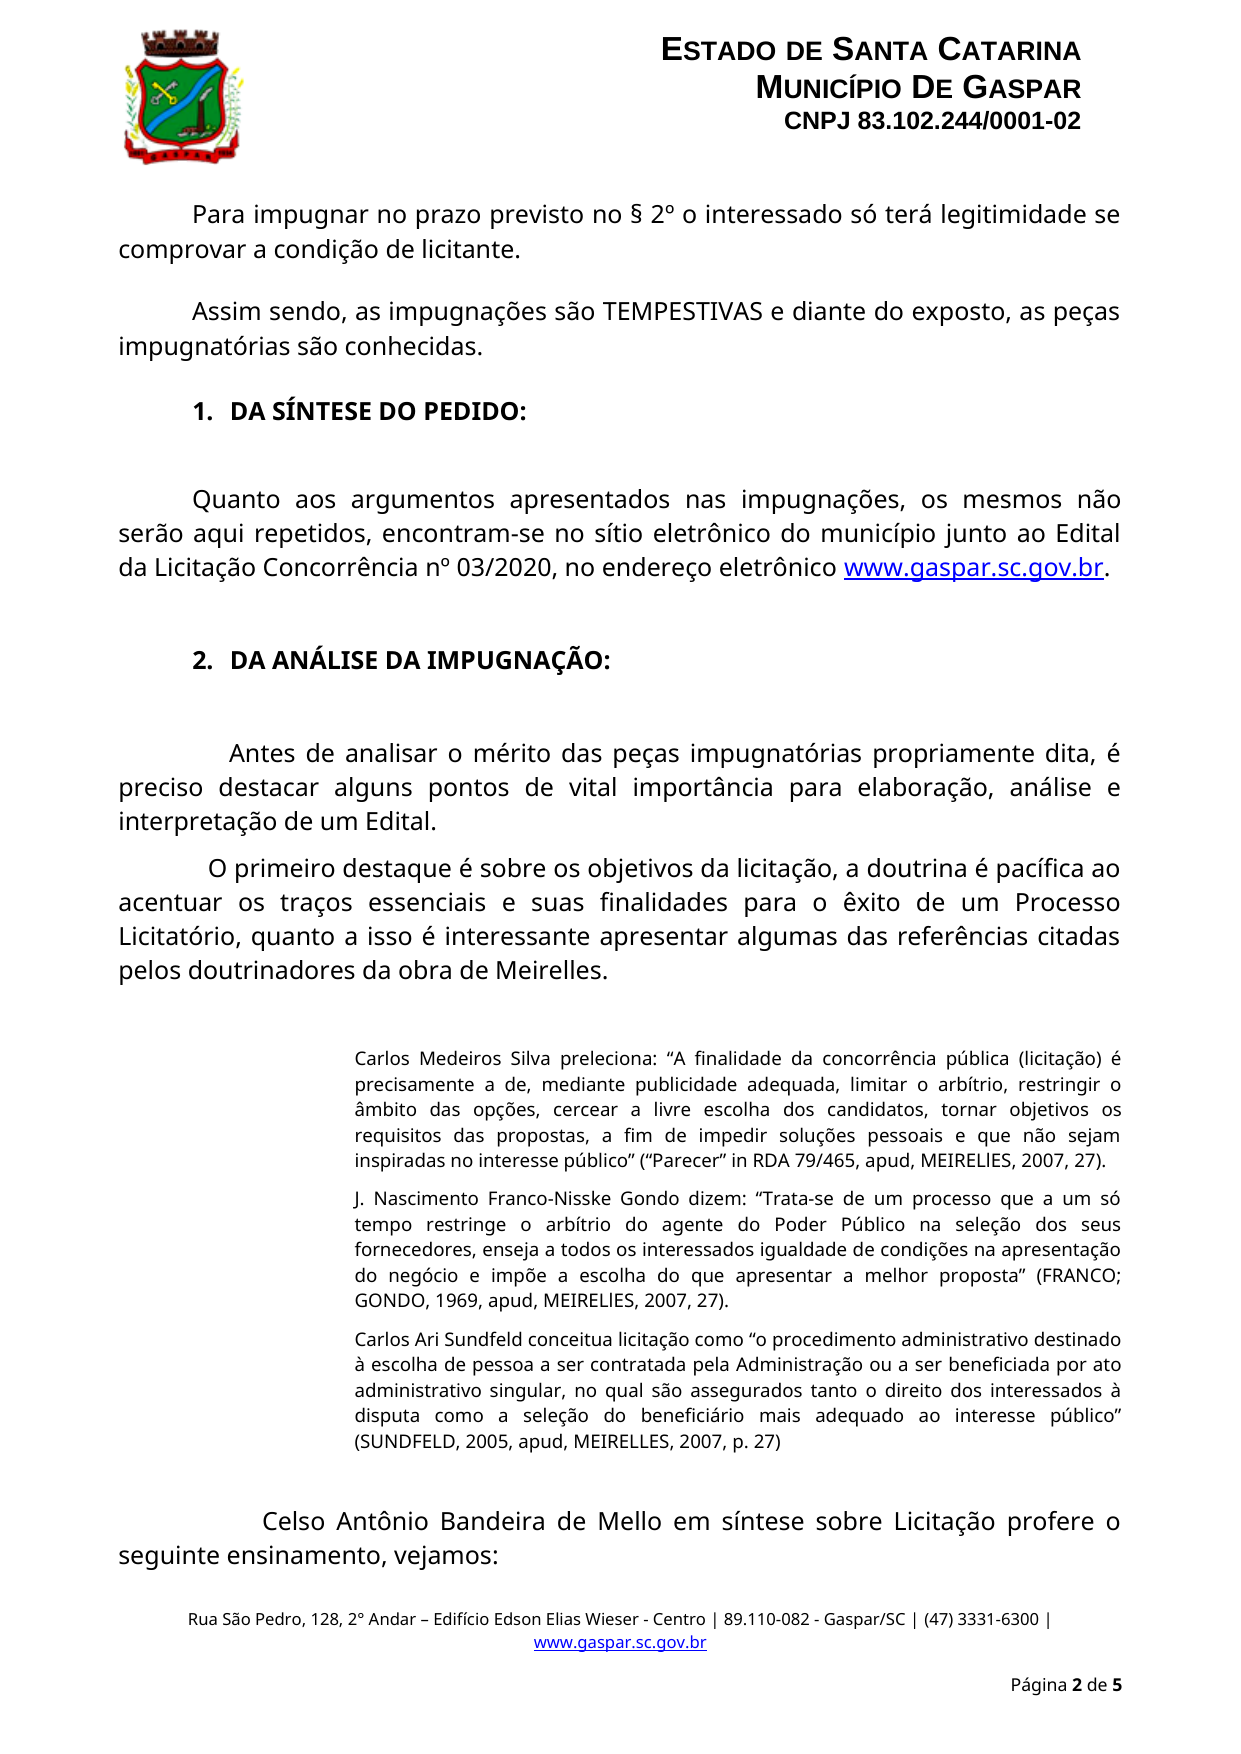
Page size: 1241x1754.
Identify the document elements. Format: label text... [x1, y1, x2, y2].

text Assim sendo, as impugnações são TEMPESTIVAS e diante do exposto, as peças impugnatórias são conhecidas. [118, 294, 1122, 362]
text O primeiro destaque é sobre os objetivos da licitação, a doutrina é pacífica ao acentuar os traços essenciais e suas finalidades para o êxito de um Processo Licitatório, quanto a isso é interessante apresentar algumas das referências citadas pelos doutrinadores da obra de Meirelles. [118, 850, 1122, 987]
text Para impugnar no prazo previsto no § 2º o interessado só terá legitimidade se comprovar a condição de licitante. [118, 197, 1122, 265]
text Carlos Medeiros Silva preleciona: “A finalidade da concorrência pública (licitação) é precisamente a de, mediante publicidade adequada, limitar o arbítrio, restringir o âmbito das opções, cercear a livre escolha dos candidatos, tornar objetivos os requisitos das propostas, a fim de impedir soluções pessoais e que não sejam inspiradas no interesse público” (“Parecer” in RDA 79/465, apud, MEIRELlES, 2007, 27). [354, 1046, 1122, 1173]
text Carlos Ari Sundfeld conceitua licitação como “o procedimento administrativo destinado à escolha de pessoa a ser contratada pela Administração ou a ser beneficiada por ato administrativo singular, no qual são assegurados tanto o direito dos interessados à disputa como a seleção do beneficiário mais adequado ao interesse público” (SUNDFELD, 2005, apud, MEIRELLES, 2007, p. 27) [354, 1326, 1122, 1453]
list DA ANÁLISE DA IMPUGNAÇÃO: [192, 642, 1122, 677]
text Celso Antônio Bandeira de Mello em síntese sobre Licitação profere o seguinte ensinamento, vejamos: [118, 1504, 1122, 1572]
list DA SÍNTESE DO PEDIDO: [192, 393, 1122, 427]
text J. Nascimento Franco-Nisske Gondo dizem: “Trata-se de um processo que a um só tempo restringe o arbítrio do agente do Poder Público na seleção dos seus fornecedores, enseja a todos os interessados igualdade de condições na apresentação do negócio e impõe a escolha do que apresentar a melhor proposta” (FRANCO; GONDO, 1969, apud, MEIRELlES, 2007, 27). [354, 1186, 1122, 1313]
picture [121, 28, 249, 167]
text Quanto aos argumentos apresentados nas impugnações, os mesmos não serão aqui repetidos, encontram-se no sítio eletrônico do município junto ao Edital da Licitação Concorrência nº 03/2020, no endereço eletrônico www.gaspar.sc.gov.br. [118, 481, 1122, 583]
text Antes de analisar o mérito das peças impugnatórias propriamente dita, é preciso destacar alguns pontos de vital importância para elaboração, análise e interpretação de um Edital. [118, 736, 1122, 838]
